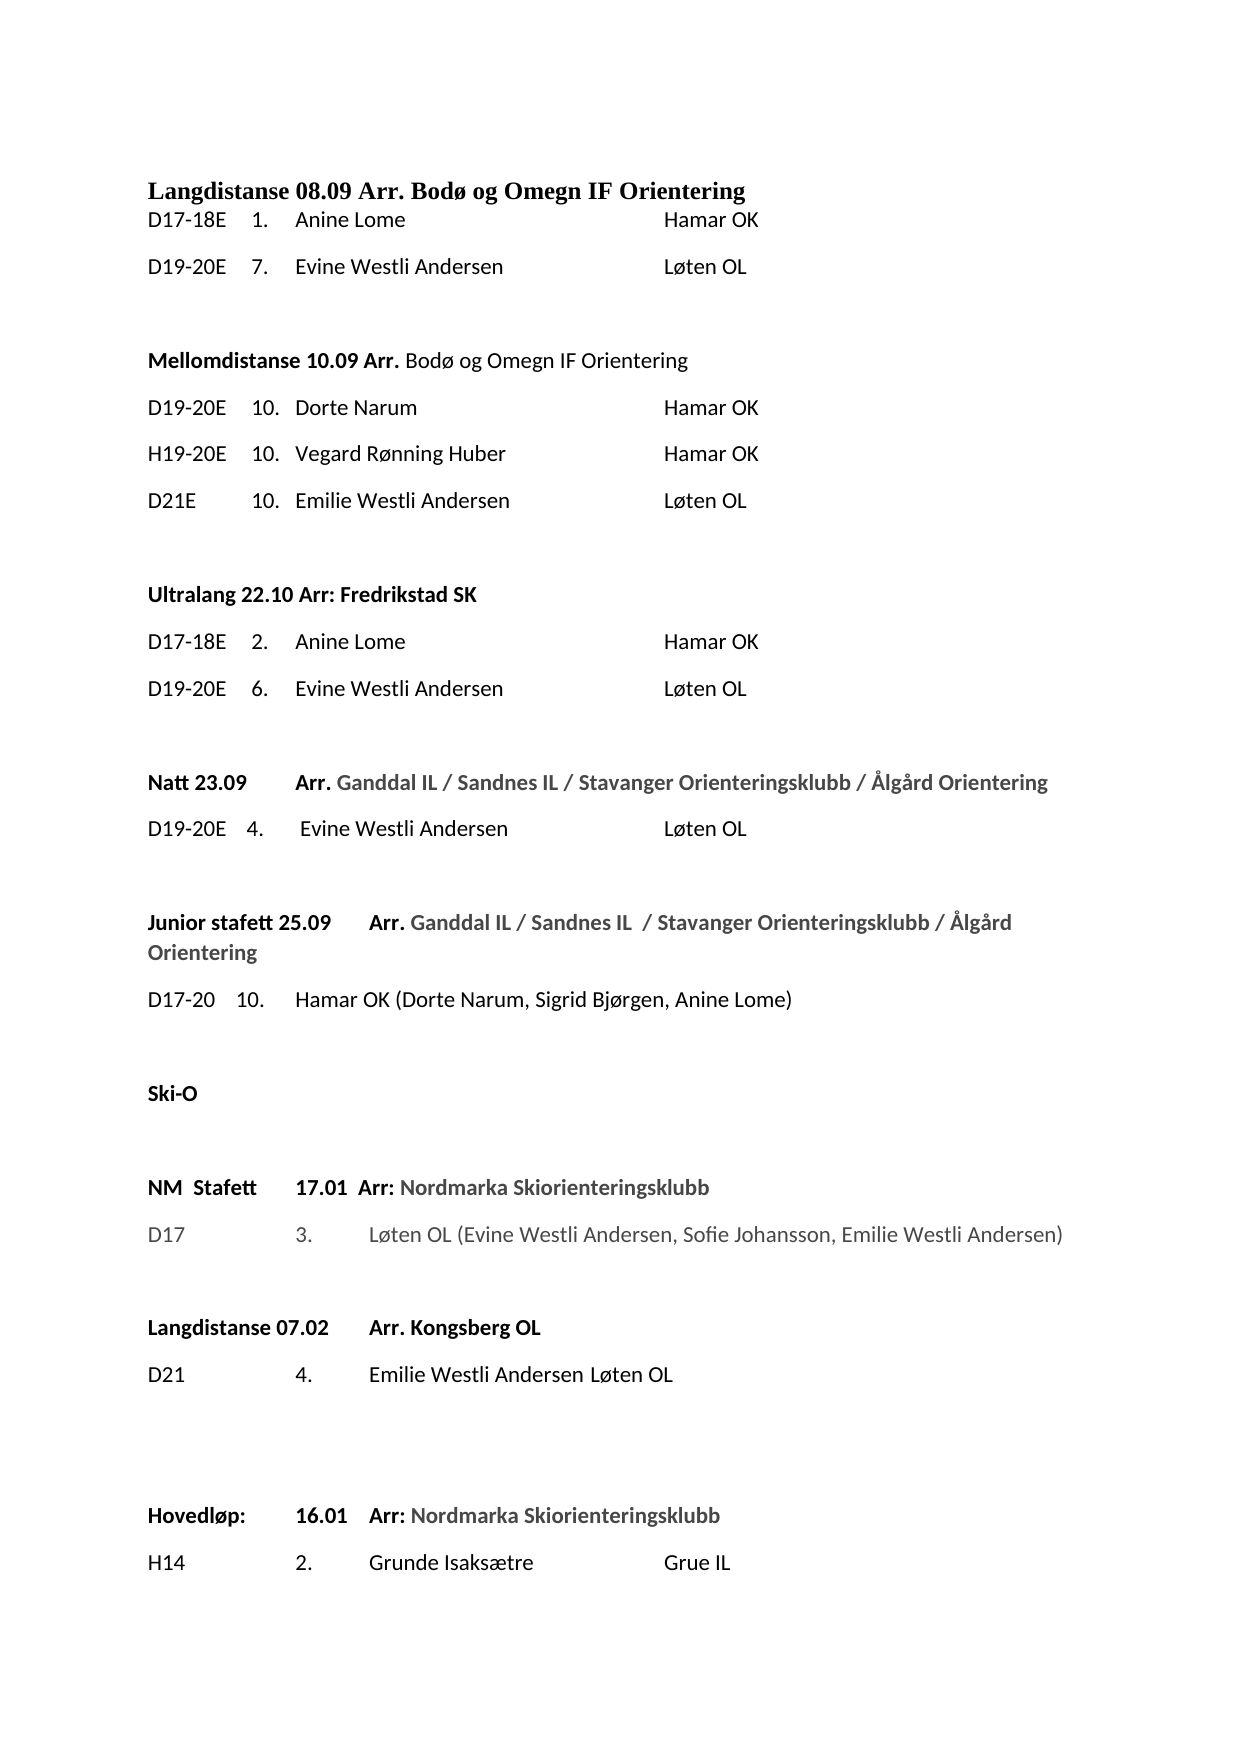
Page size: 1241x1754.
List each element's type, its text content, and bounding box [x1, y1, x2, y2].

text Ultralang 22.10 Arr: Fredrikstad SK [148, 580, 1093, 608]
text D17-20 10. Hamar OK (Dorte Narum, Sigrid Bjørgen, Anine Lome) [148, 985, 1093, 1013]
text D17 3. Løten OL (Evine Westli Andersen, Sofie Johansson, Emilie Westli Andersen) [148, 1220, 1093, 1248]
text D17-18E 1. Anine Lome Hamar OK [148, 205, 1093, 233]
text NM Stafett 17.01 Arr: Nordmarka Skiorienteringsklubb [148, 1173, 1093, 1201]
text D19-20E 7. Evine Westli Andersen Løten OL [148, 252, 1093, 280]
text D17-18E 2. Anine Lome Hamar OK [148, 627, 1093, 655]
text D19-20E 6. Evine Westli Andersen Løten OL [148, 674, 1093, 702]
text Mellomdistanse 10.09 Arr. Bodø og Omegn IF Orientering [148, 346, 1093, 374]
subtitle Langdistanse 08.09 Arr. Bodø og Omegn IF Orientering [148, 176, 1093, 205]
text Ski-O [148, 1079, 1093, 1107]
text Langdistanse 07.02 Arr. Kongsberg OL [148, 1313, 1093, 1341]
text D19-20E 4. Evine Westli Andersen Løten OL [148, 814, 1093, 842]
text D19-20E 10. Dorte Narum Hamar OK [148, 393, 1093, 421]
text H19-20E 10. Vegard Rønning Huber Hamar OK [148, 439, 1093, 467]
text H14 2. Grunde Isaksætre Grue IL [148, 1548, 1093, 1576]
text D21 4. Emilie Westli Andersen Løten OL [148, 1360, 1093, 1388]
text Hovedløp: 16.01 Arr: Nordmarka Skiorienteringsklubb [148, 1501, 1093, 1529]
text Junior stafett 25.09 Arr. Ganddal IL / Sandnes IL / Stavanger Orienteringsklubb / Ålgård Orientering [148, 908, 1093, 966]
text Natt 23.09 Arr. Ganddal IL / Sandnes IL / Stavanger Orienteringsklubb / Ålgård Orientering [148, 768, 1093, 796]
text D21E 10. Emilie Westli Andersen Løten OL [148, 486, 1093, 514]
